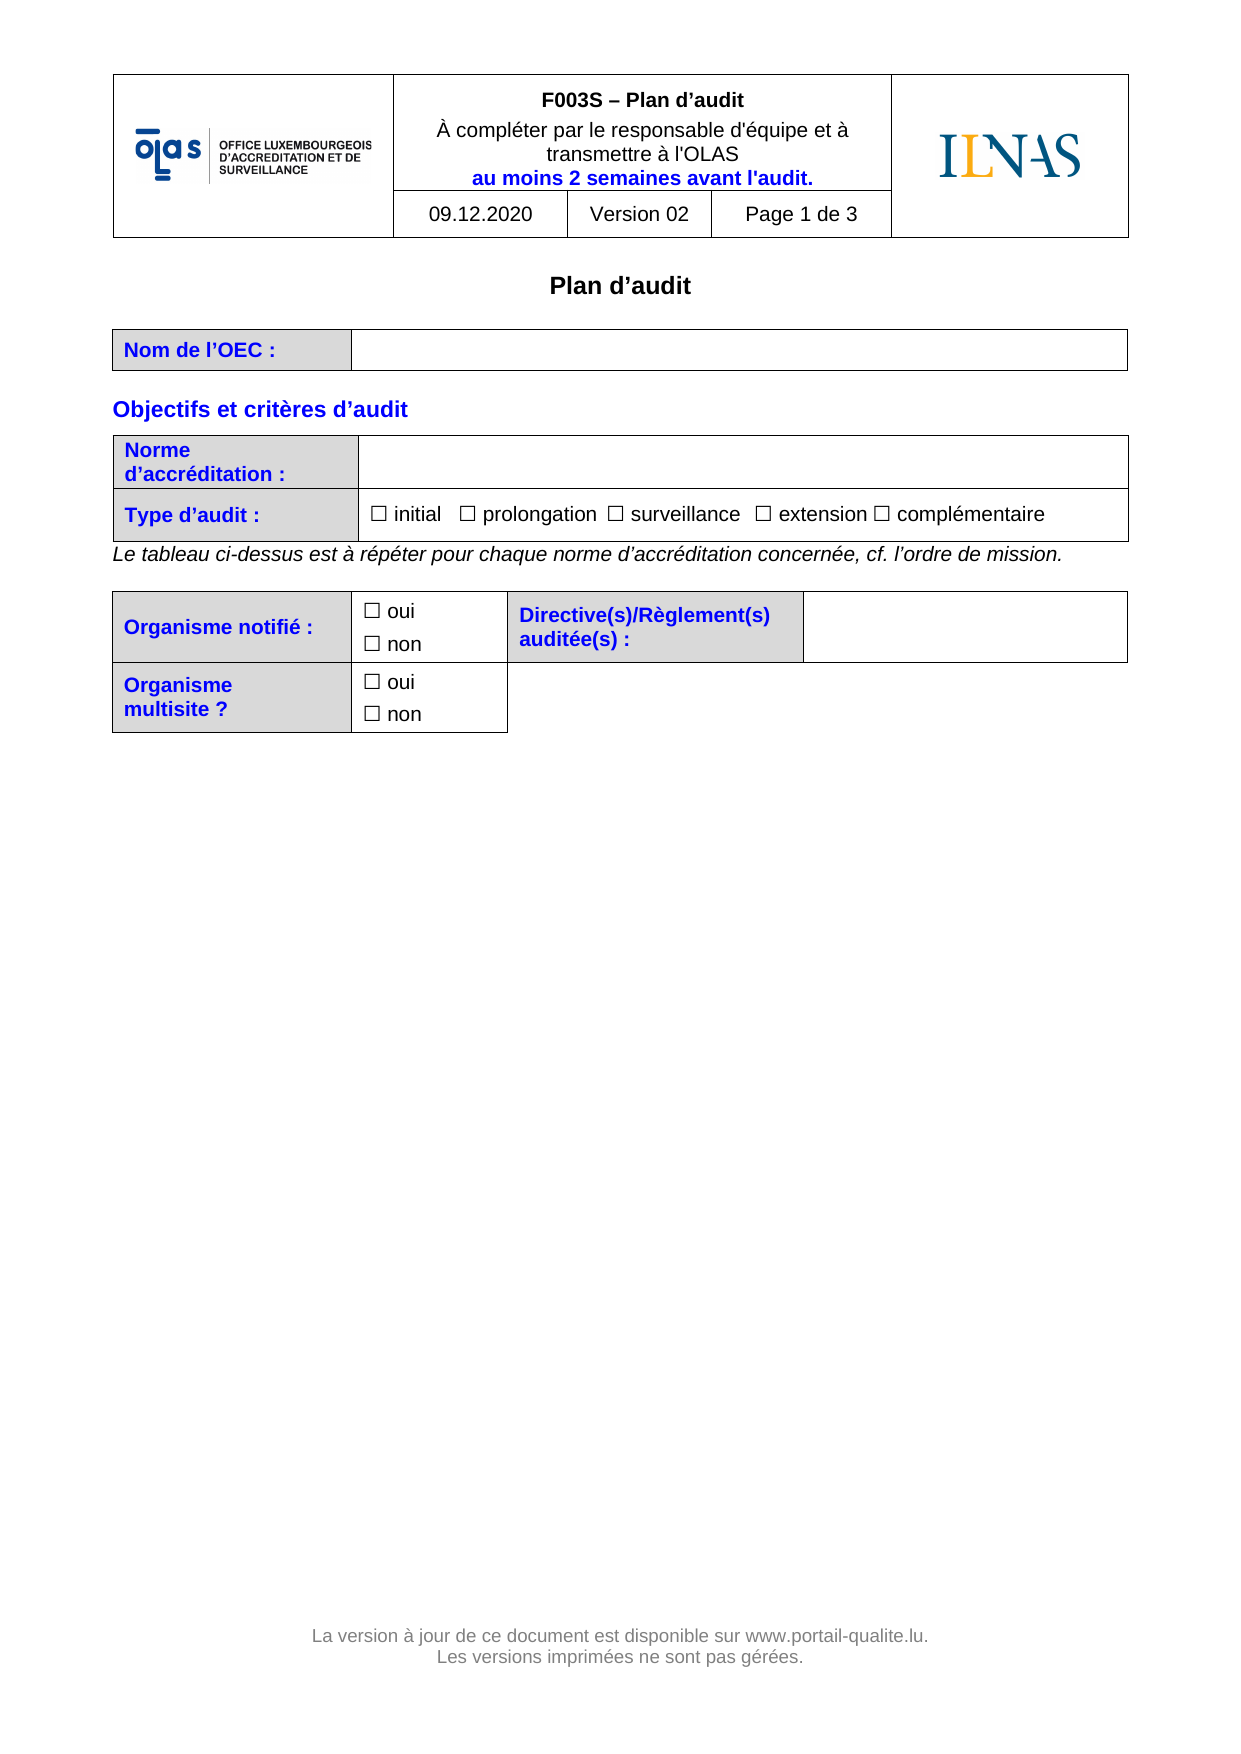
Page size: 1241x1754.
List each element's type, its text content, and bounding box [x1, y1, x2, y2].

picture [135, 128, 372, 184]
table_header oui non [352, 592, 507, 662]
table_header [359, 436, 1128, 488]
picture [934, 132, 1085, 180]
table_header Nom de l’OEC : [113, 330, 351, 370]
table_cell initial prolongation surveillance extension complémentaire [359, 489, 1128, 541]
table_cell Organisme multisite ? [113, 663, 351, 732]
table_header Organisme notifié : [113, 592, 351, 662]
table_cell Type d’audit : [114, 489, 358, 541]
table_header Norme d’accréditation : [114, 436, 358, 488]
text Le tableau ci-dessus est à répéter pour chaque norme d’accréditation concernée, cf. l’ordre de mission. [112, 542, 1128, 566]
table_header [804, 592, 1127, 662]
table_header [352, 330, 1127, 370]
subtitle Plan d’audit [112, 271, 1128, 299]
table_cell oui non [352, 663, 507, 732]
text Objectifs et critères d’audit [112, 396, 1128, 422]
table_header Directive(s)/Règlement(s) auditée(s) : [508, 592, 803, 662]
